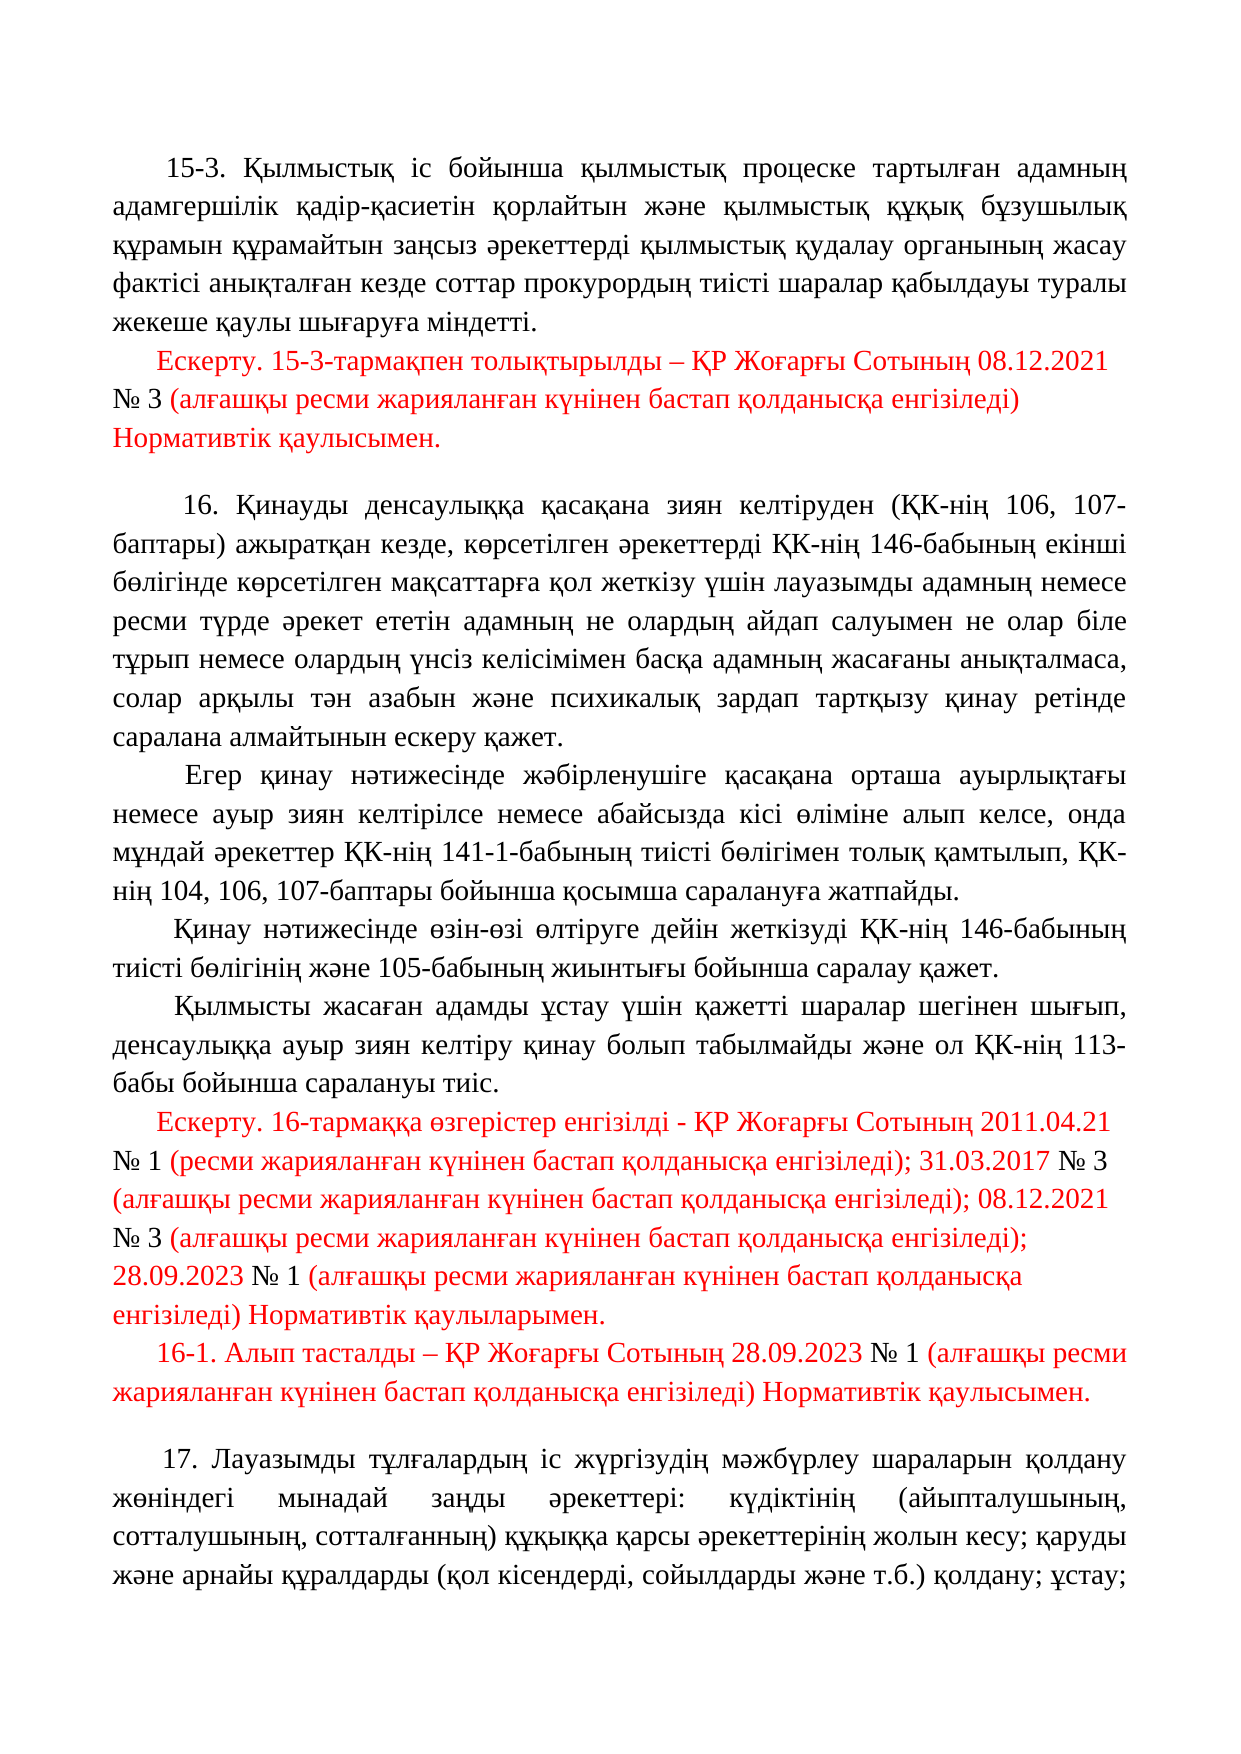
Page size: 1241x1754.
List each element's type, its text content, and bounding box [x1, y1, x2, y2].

text Ескерту. 15-3-тармақпен толықтырылды – ҚР Жоғарғы Сотының 08.12.2021 № 3 (алғашқы ресми жарияланған күнінен бастап қолданысқа енгізіледі) Нормативтік қаулысымен. [112, 343, 1128, 483]
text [112, 1441, 1128, 1591]
text Қылмысты жасаған адамды ұстау үшін қажетті шаралар шегінен шығып, денсаулыққа ауыр зиян келтіру қинау болып табылмайды және ол ҚК-нің 113-бабы бойынша саралануы тиіс. [112, 988, 1128, 1099]
text 15-3. Қылмыстық іс бойынша қылмыстық процеске тартылған адамның адамгершілік қадір-қасиетін қорлайтын және қылмыстық құқық бұзушылық құрамын құрамайтын заңсыз әрекеттерді қылмыстық қудалау органының жасау фактісі анықталған кезде соттар прокурордың тиісті шаралар қабылдауы туралы жекеше қаулы шығаруға міндетті. [112, 150, 1128, 338]
text Егер қинау нәтижесінде жәбірленушіге қасақана орташа ауырлықтағы немесе ауыр зиян келтірілсе немесе абайсызда кісі өліміне алып келсе, онда мұндай әрекеттер ҚК-нің 141-1-бабының тиісті бөлігімен толық қамтылып, ҚК-нің 104, 106, 107-баптары бойынша қосымша саралануға жатпайды. [112, 757, 1128, 906]
text Ескерту. 16-тармаққа өзгерістер енгізілді - ҚР Жоғарғы Сотының 2011.04.21 № 1 (ресми жарияланған күнінен бастап қолданысқа енгізіледі); 31.03.2017 № 3 (алғашқы ресми жарияланған күнінен бастап қолданысқа енгізіледі); 08.12.2021 № 3 (алғашқы ресми жарияланған күнінен бастап қолданысқа енгізіледі); 28.09.2023 № 1 (алғашқы ресми жарияланған күнінен бастап қолданысқа енгізіледі) Нормативтік қаулыларымен. 16-1. Алып тасталды – ҚР Жоғарғы Сотының 28.09.2023 № 1 (алғашқы ресми жарияланған күнінен бастап қолданысқа енгізіледі) Нормативтік қаулысымен. [112, 1104, 1128, 1438]
text Қинау нәтижесінде өзін-өзі өлтіруге дейін жеткізуді ҚК-нің 146-бабының тиісті бөлігінің және 105-бабының жиынтығы бойынша саралау қажет. [112, 911, 1128, 983]
text 16. Қинауды денсаулыққа қасақана зиян келтіруден (ҚК-нің 106, 107-баптары) ажыратқан кезде, көрсетілген әрекеттерді ҚК-нің 146-бабының екінші бөлігінде көрсетілген мақсаттарға қол жеткізу үшін лауазымды адамның немесе ресми түрде әрекет ететін адамның не олардың айдап салуымен не олар біле тұрып немесе олардың үнсіз келісімімен басқа адамның жасағаны анықталмаса, солар арқылы тән азабын және психикалық зардап тартқызу қинау ретінде саралана алмайтынын ескеру қажет. [112, 487, 1128, 752]
